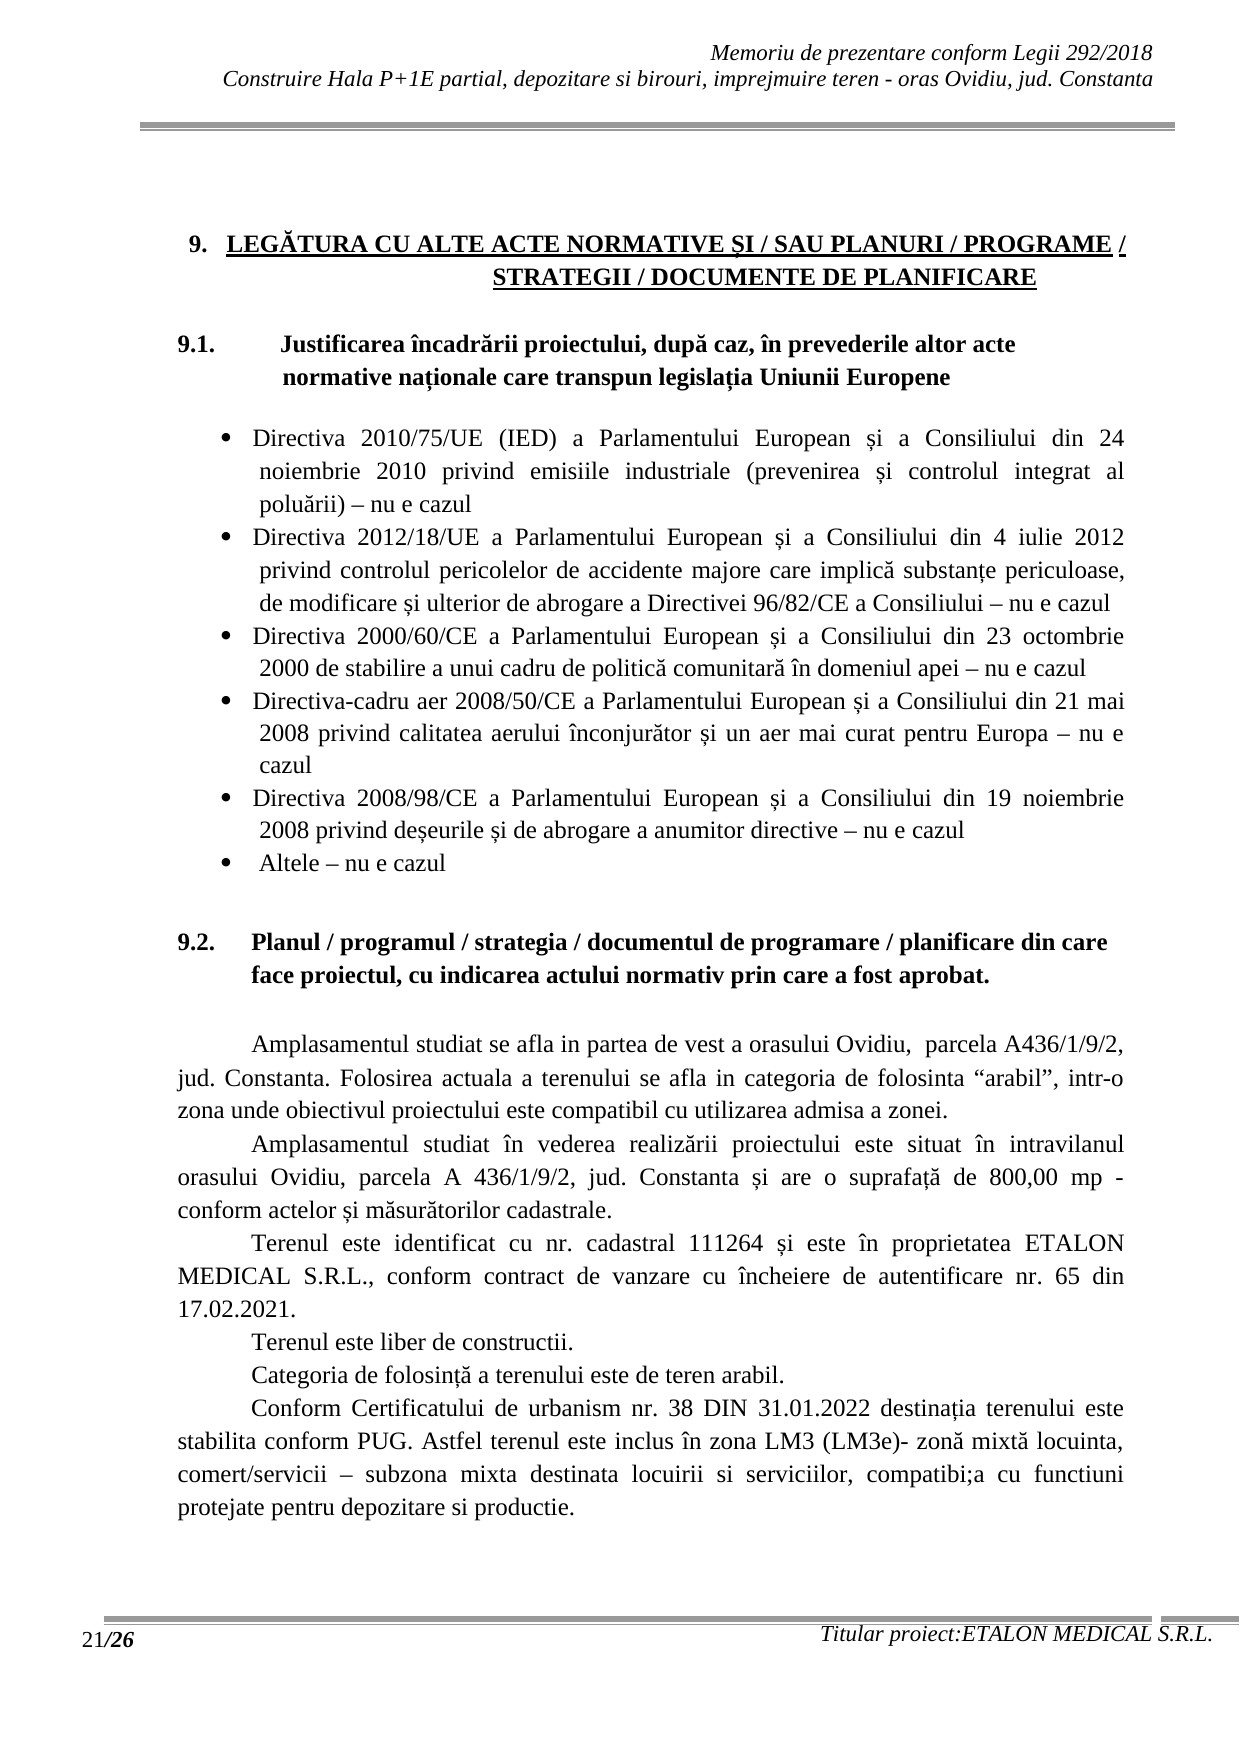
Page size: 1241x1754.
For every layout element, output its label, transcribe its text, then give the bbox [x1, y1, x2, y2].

text Conform Certificatului de urbanism nr. 38 DIN 31.01.2022 destinația terenului este stabilita conform PUG. Astfel terenul este inclus în zona LM3 (LM3e)- zonă mixtă locuinta, comert/servicii – subzona mixta destinata locuirii si serviciilor, compatibi;a cu functiuni protejate pentru depozitare si productie. [177, 1393, 1125, 1521]
subtitle Planul / programul / strategia / documentul de programare / planificare din care face proiectul, cu indicarea actului normativ prin care a fost aprobat. [177, 927, 1137, 989]
list Directiva 2010/75/UE (IED) a Parlamentului European și a Consiliului din 24 noiembrie 2010 privind emisiile industriale (prevenirea și controlul integrat al poluării) – nu e cazul [222, 423, 1126, 518]
list Justificarea încadrării proiectului, după caz, în prevederile altor acte normative naționale care transpun legislația Uniunii Europene [177, 329, 1017, 390]
list Directiva 2008/98/CE a Parlamentului European și a Consiliului din 19 noiembrie 2008 privind deșeurile și de abrogare a anumitor directive – nu e cazul [222, 783, 1126, 844]
list Directiva 2012/18/UE a Parlamentului European și a Consiliului din 4 iulie 2012 privind controlul pericolelor de accidente majore care implică substanțe periculoase, de modificare și ulterior de abrogare a Directivei 96/82/CE a Consiliului – nu e cazul [222, 522, 1126, 617]
text Categoria de folosință a terenului este de teren arabil. [251, 1360, 1153, 1389]
list Directiva 2000/60/CE a Parlamentului European și a Consiliului din 23 octombrie 2000 de stabilire a unui cadru de politică comunitară în domeniul apei – nu e cazul [222, 621, 1126, 682]
subtitle LEGĂTURA CU ALTE ACTE NORMATIVE ȘI / SAU PLANURI / PROGRAME / STRATEGII / DOCUMENTE DE PLANIFICARE [189, 229, 1126, 291]
text Amplasamentul studiat se afla in partea de vest a orasului Ovidiu, parcela A436/1/9/2, jud. Constanta. Folosirea actuala a terenului se afla in categoria de folosinta “arabil”, intr-o zona unde obiectivul proiectului este compatibil cu utilizarea admisa a zonei. [177, 1029, 1126, 1124]
text Amplasamentul studiat în vederea realizării proiectului este situat în intravilanul orasului Ovidiu, parcela A 436/1/9/2, jud. Constanta și are o suprafață de 800,00 mp - conform actelor și măsurătorilor cadastrale. [177, 1129, 1125, 1223]
text Terenul este liber de constructii. [251, 1327, 1153, 1356]
list Directiva-cadru aer 2008/50/CE a Parlamentului European și a Consiliului din 21 mai 2008 privind calitatea aerului înconjurător și un aer mai curat pentru Europa – nu e cazul [222, 686, 1126, 779]
list Altele – nu e cazul [222, 848, 1153, 877]
text Terenul este identificat cu nr. cadastral 111264 și este în proprietatea ETALON MEDICAL S.R.L., conform contract de vanzare cu încheiere de autentificare nr. 65 din 17.02.2021. [177, 1228, 1125, 1323]
